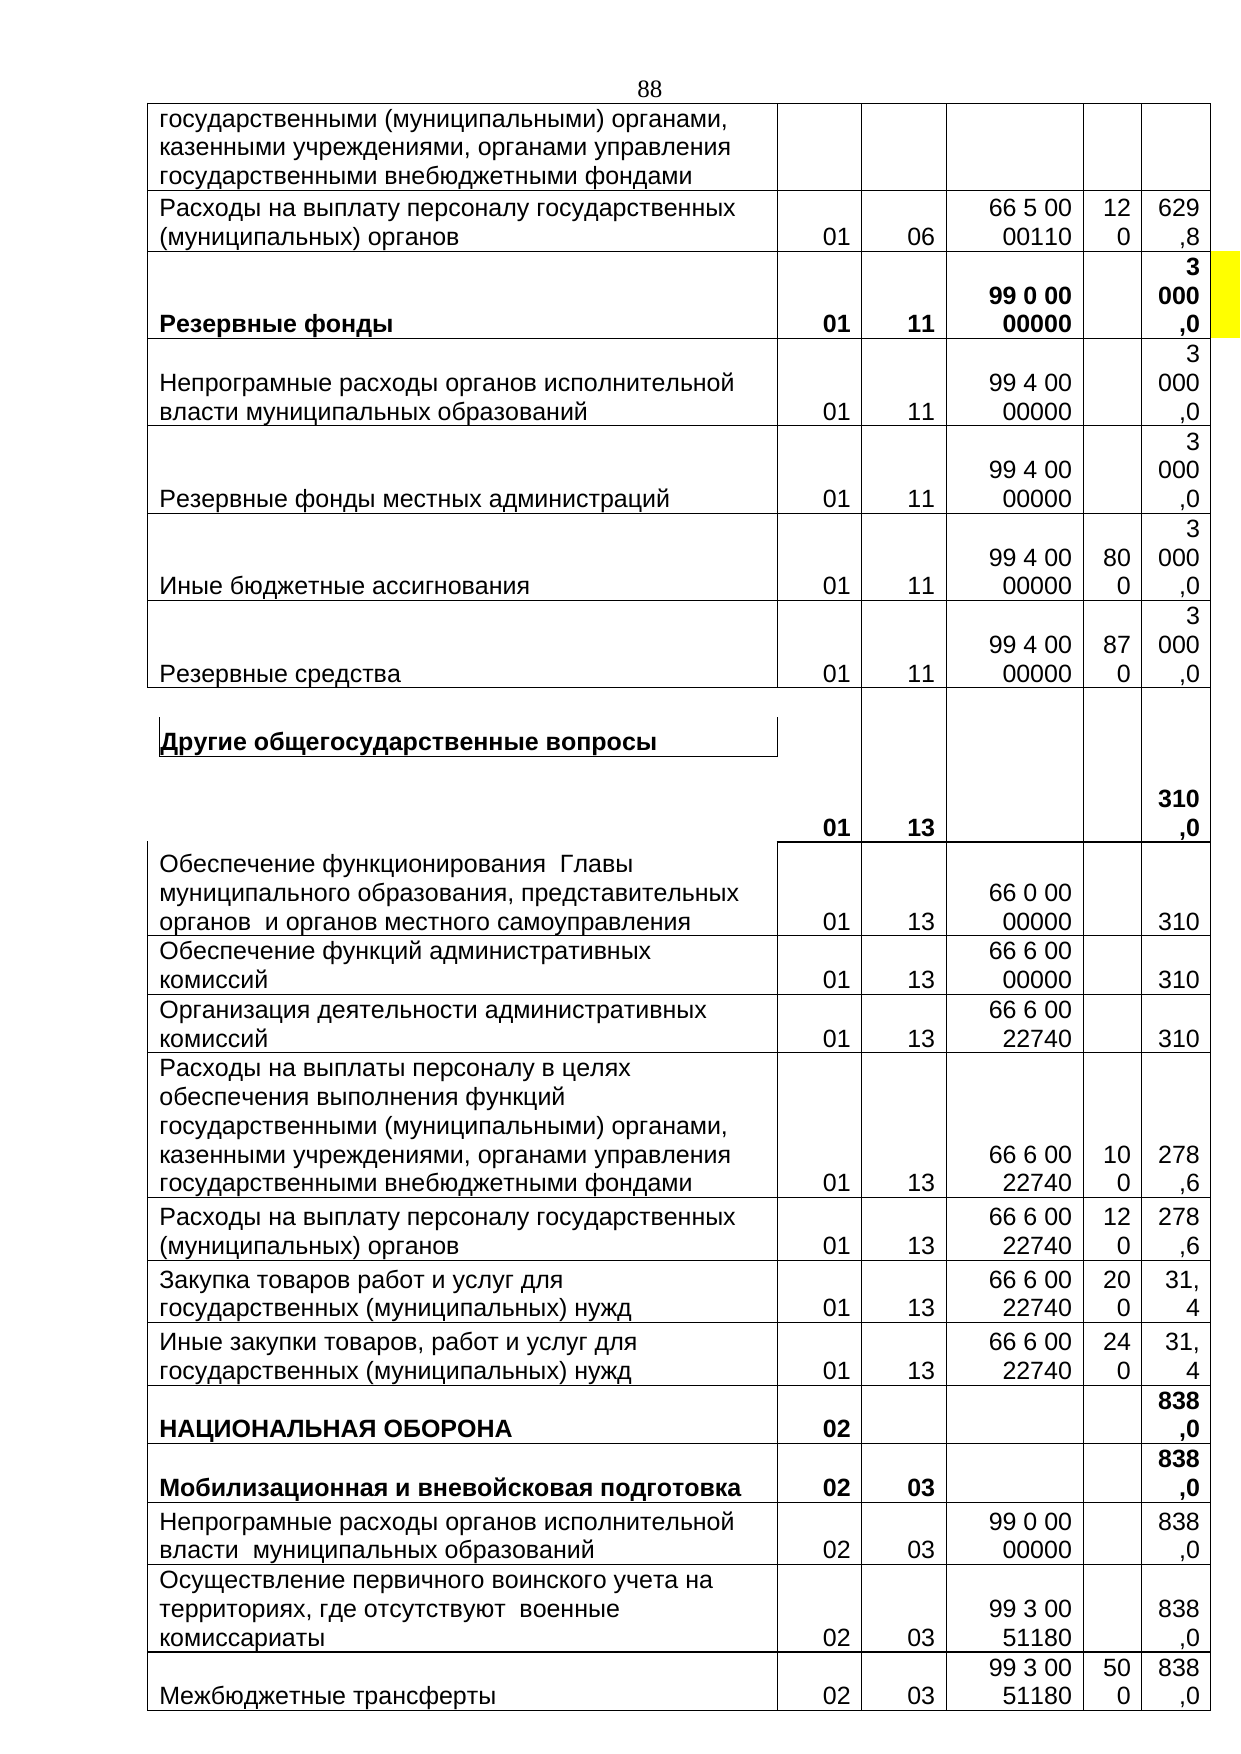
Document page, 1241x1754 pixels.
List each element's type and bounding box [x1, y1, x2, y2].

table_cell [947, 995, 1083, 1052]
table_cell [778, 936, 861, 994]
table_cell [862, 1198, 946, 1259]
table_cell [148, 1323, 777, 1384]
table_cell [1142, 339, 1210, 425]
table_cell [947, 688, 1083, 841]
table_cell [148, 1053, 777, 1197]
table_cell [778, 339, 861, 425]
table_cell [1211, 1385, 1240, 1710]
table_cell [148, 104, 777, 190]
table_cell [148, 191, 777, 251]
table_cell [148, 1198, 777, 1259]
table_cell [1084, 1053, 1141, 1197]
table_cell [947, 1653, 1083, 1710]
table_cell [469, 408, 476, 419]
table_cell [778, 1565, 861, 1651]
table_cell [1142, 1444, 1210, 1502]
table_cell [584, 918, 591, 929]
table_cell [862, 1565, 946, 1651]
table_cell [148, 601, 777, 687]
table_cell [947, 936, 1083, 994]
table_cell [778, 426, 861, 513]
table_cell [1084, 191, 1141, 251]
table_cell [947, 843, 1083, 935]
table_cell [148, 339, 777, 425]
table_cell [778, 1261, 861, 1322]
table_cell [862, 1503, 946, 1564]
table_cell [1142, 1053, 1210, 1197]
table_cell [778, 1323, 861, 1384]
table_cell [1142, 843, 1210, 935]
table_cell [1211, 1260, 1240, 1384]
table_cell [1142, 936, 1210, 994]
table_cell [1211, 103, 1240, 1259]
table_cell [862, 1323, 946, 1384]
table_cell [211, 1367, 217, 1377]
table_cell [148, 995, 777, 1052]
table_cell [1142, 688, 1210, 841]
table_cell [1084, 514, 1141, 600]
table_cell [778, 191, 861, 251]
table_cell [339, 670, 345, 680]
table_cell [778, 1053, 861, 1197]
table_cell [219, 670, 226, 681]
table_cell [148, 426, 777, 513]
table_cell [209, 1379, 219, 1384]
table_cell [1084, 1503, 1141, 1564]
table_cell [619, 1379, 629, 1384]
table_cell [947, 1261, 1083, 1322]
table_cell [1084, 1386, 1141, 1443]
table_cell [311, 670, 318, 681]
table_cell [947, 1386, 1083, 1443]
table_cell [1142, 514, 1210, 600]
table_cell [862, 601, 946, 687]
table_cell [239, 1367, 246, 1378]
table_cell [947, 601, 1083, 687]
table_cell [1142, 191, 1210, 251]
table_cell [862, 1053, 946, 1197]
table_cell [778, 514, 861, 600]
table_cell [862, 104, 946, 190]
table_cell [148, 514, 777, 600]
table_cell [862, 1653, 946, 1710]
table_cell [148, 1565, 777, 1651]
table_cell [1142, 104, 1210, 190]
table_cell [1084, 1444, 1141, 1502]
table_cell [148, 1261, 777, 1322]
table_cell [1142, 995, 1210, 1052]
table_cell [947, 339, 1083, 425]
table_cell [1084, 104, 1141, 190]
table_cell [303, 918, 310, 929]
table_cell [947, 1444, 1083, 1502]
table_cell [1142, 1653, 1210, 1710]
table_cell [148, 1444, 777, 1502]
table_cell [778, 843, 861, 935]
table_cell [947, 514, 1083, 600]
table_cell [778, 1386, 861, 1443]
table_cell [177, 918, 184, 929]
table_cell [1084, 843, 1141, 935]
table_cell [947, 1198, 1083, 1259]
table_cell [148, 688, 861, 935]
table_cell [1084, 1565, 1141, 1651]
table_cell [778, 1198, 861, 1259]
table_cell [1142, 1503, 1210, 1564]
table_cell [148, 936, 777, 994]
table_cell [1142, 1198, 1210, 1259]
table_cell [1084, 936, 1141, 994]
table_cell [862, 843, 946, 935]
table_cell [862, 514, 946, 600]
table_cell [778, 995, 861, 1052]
picture [159, 725, 175, 842]
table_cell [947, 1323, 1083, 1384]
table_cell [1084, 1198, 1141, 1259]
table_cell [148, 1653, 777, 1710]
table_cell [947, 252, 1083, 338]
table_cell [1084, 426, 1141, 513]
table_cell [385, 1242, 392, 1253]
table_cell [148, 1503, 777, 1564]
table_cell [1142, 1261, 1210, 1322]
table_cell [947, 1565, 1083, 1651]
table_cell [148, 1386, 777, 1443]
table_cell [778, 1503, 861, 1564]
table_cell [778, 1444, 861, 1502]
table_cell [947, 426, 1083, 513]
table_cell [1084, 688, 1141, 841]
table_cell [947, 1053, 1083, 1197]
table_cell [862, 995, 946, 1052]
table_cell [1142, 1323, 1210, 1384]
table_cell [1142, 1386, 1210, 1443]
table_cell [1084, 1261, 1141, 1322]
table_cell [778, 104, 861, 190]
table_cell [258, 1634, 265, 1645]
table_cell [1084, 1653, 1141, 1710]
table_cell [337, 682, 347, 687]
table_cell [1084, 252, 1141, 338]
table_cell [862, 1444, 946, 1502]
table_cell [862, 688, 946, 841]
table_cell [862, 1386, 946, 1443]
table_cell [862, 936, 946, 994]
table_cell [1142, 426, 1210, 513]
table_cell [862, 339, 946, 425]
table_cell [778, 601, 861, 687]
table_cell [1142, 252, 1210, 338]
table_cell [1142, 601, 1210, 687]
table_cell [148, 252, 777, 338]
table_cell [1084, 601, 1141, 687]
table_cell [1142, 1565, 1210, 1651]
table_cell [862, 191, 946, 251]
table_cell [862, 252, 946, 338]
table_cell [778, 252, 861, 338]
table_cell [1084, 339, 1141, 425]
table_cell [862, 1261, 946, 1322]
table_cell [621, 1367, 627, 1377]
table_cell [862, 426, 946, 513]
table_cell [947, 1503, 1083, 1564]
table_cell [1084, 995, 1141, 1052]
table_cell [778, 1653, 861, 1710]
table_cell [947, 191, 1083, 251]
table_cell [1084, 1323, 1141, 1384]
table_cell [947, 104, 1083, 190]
